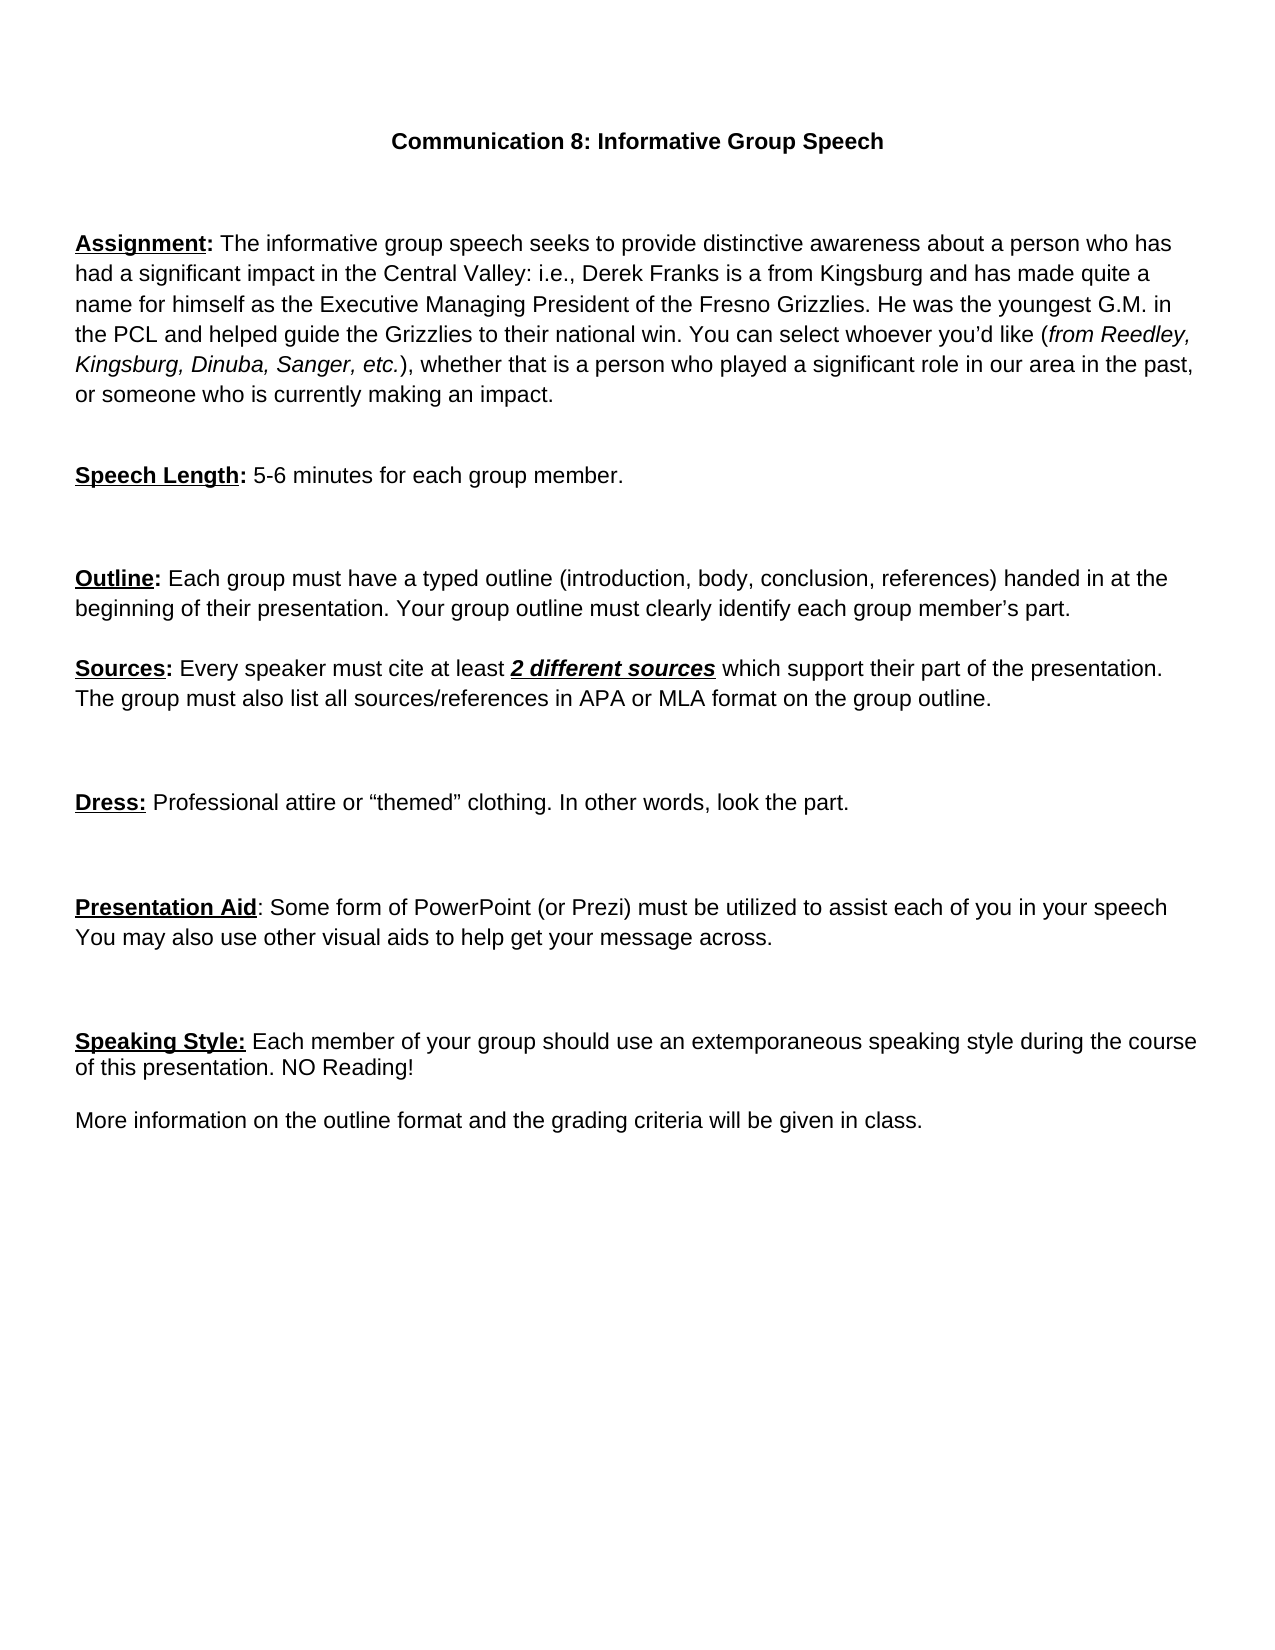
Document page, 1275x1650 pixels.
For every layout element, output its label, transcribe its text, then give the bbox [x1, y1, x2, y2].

text Presentation Aid: Some form of PowerPoint (or Prezi) must be utilized to assist each of you in your speech You may also use other visual aids to help get your message across. [75, 893, 1200, 950]
text Dress: Professional attire or “themed” clothing. In other words, look the part. [75, 789, 1200, 816]
text Assignment: The informative group speech seeks to provide distinctive awareness about a person who has had a significant impact in the Central Valley: i.e., Derek Franks is a from Kingsburg and has made quite a name for himself as the Executive Managing President of the Fresno Grizzlies. He was the youngest G.M. in the PCL and helped guide the Grizzlies to their national win. You can select whoever you’d like (from Reedley, Kingsburg, Dinuba, Sanger, etc.), whether that is a person who played a significant role in our area in the past, or someone who is currently making an impact. [75, 230, 1200, 407]
text Speaking Style: Each member of your group should use an extemporaneous speaking style during the course of this presentation. NO Reading! [75, 1028, 1200, 1080]
text More information on the outline format and the grading criteria will be given in class. [75, 1107, 1200, 1133]
text Communication 8: Informative Group Speech [75, 128, 1200, 154]
text Speech Length: 5-6 minutes for each group member. [75, 432, 1200, 489]
text Outline: Each group must have a typed outline (introduction, body, conclusion, references) handed in at the beginning of their presentation. Your group outline must clearly identify each group member’s part. Sources: Every speaker must cite at least 2 different sources which support their part of the presentation. The group must also list all sources/references in APA or MLA format on the group outline. [75, 564, 1200, 712]
